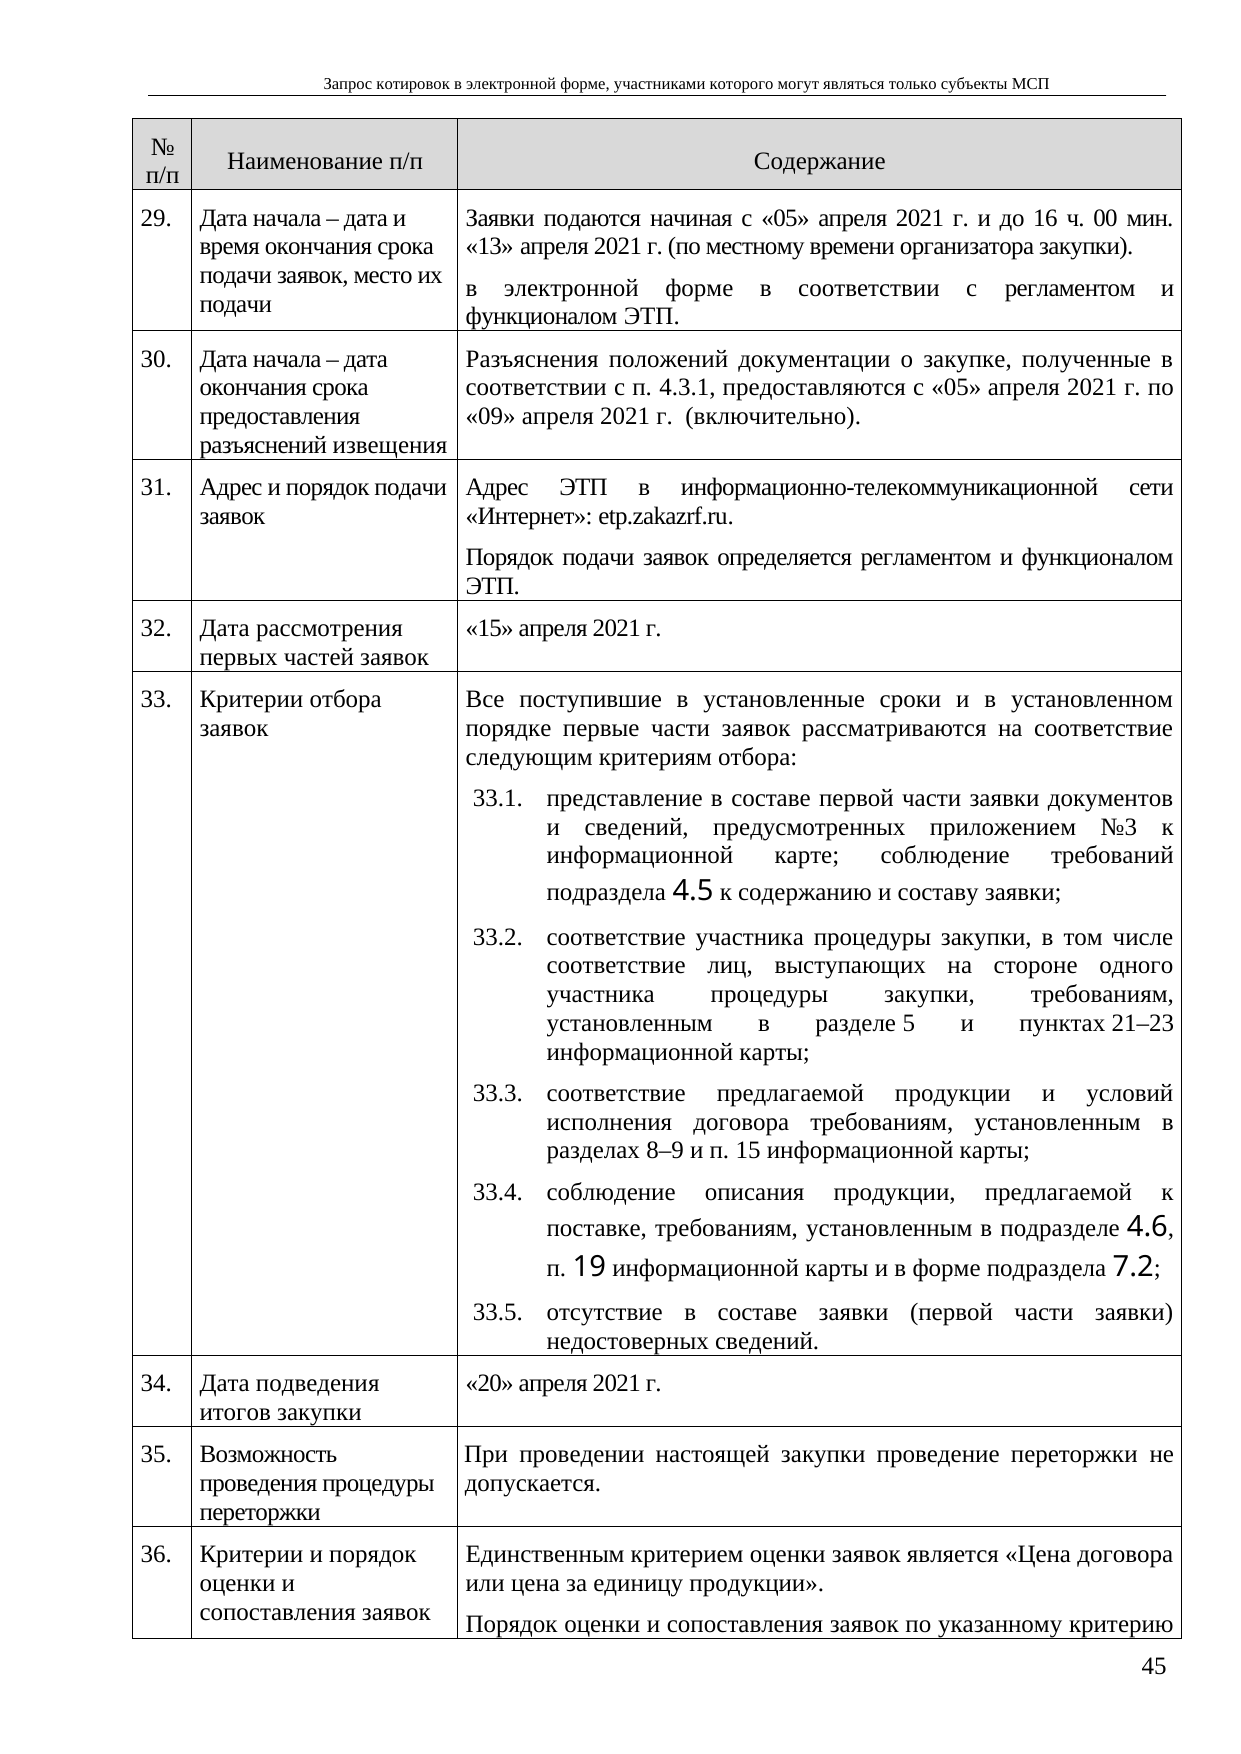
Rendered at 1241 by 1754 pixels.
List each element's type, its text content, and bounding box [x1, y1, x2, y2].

table_cell [133, 331, 191, 459]
table_cell «15» апреля 2021 г. [458, 601, 1181, 671]
table_cell [133, 190, 191, 330]
table_cell «20» апреля 2021 г. [458, 1356, 1181, 1426]
table_cell Адрес и порядок подачи заявок [192, 460, 457, 600]
table_cell [133, 672, 191, 1355]
table_cell Заявки подаются начиная с «05» апреля 2021 г. и до 16 ч. 00 мин. «13» апреля 2021 г. (по местному времени организатора закупки). в электронной форме в соответствии с регламентом и функционалом ЭТП. [458, 190, 1181, 330]
table_cell [133, 460, 191, 600]
table_header № п/п [133, 119, 191, 189]
table_header Содержание [458, 119, 1181, 189]
table_header Наименование п/п [192, 119, 457, 189]
table_cell Критерии отбора заявок [192, 672, 457, 1355]
table_cell [133, 1356, 191, 1426]
table_cell Дата рассмотрения первых частей заявок [192, 601, 457, 671]
table_cell [133, 1427, 191, 1526]
table_cell Возможность проведения процедуры переторжки [192, 1427, 457, 1526]
table_cell Адрес ЭТП в информационно-телекоммуникационной сети «Интернет»: etp.zakazrf.ru. Порядок подачи заявок определяется регламентом и функционалом ЭТП. [458, 460, 1181, 600]
table_cell Разъяснения положений документации о закупке, полученные в соответствии с п. 4.3.1, предоставляются с «05» апреля 2021 г. по «09» апреля 2021 г. (включительно). [458, 331, 1181, 459]
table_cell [192, 1527, 457, 1638]
table_cell Дата подведения итогов закупки [192, 1356, 457, 1426]
table_cell [133, 601, 191, 671]
table_cell Дата начала – дата окончания срока предоставления разъяснений извещения [192, 331, 457, 459]
table_cell [133, 1527, 191, 1638]
table_cell Дата начала – дата и время окончания срока подачи заявок, место их подачи [192, 190, 457, 330]
table_cell Все поступившие в установленные сроки и в установленном порядке первые части заявок рассматриваются на соответствие следующим критериям отбора: представление в составе первой части заявки документов и сведений, предусмотренных приложением №3 к информационной карте; соблюдение требований подраздела 4.5 к содержанию и составу заявки; соответствие участника процедуры закупки, в том числе соответствие лиц, выступающих на стороне одного участника процедуры закупки, требованиям, установленным в разделе 5 и пунктах 15–17 информационной карты; соответствие предлагаемой продукции и условий исполнения договора требованиям, установленным в разделах 8–9 и п. 12 информационной карты; соблюдение описания продукции, предлагаемой к поставке, требованиям, установленным в подразделе 4.6, п. 13 информационной карты и в форме подраздела 7.2; отсутствие в составе заявки (первой части заявки) недостоверных сведений. [458, 672, 1181, 1355]
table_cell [458, 1527, 1181, 1638]
table_cell При проведении настоящей закупки проведение переторжки не допускается. [458, 1427, 1181, 1526]
